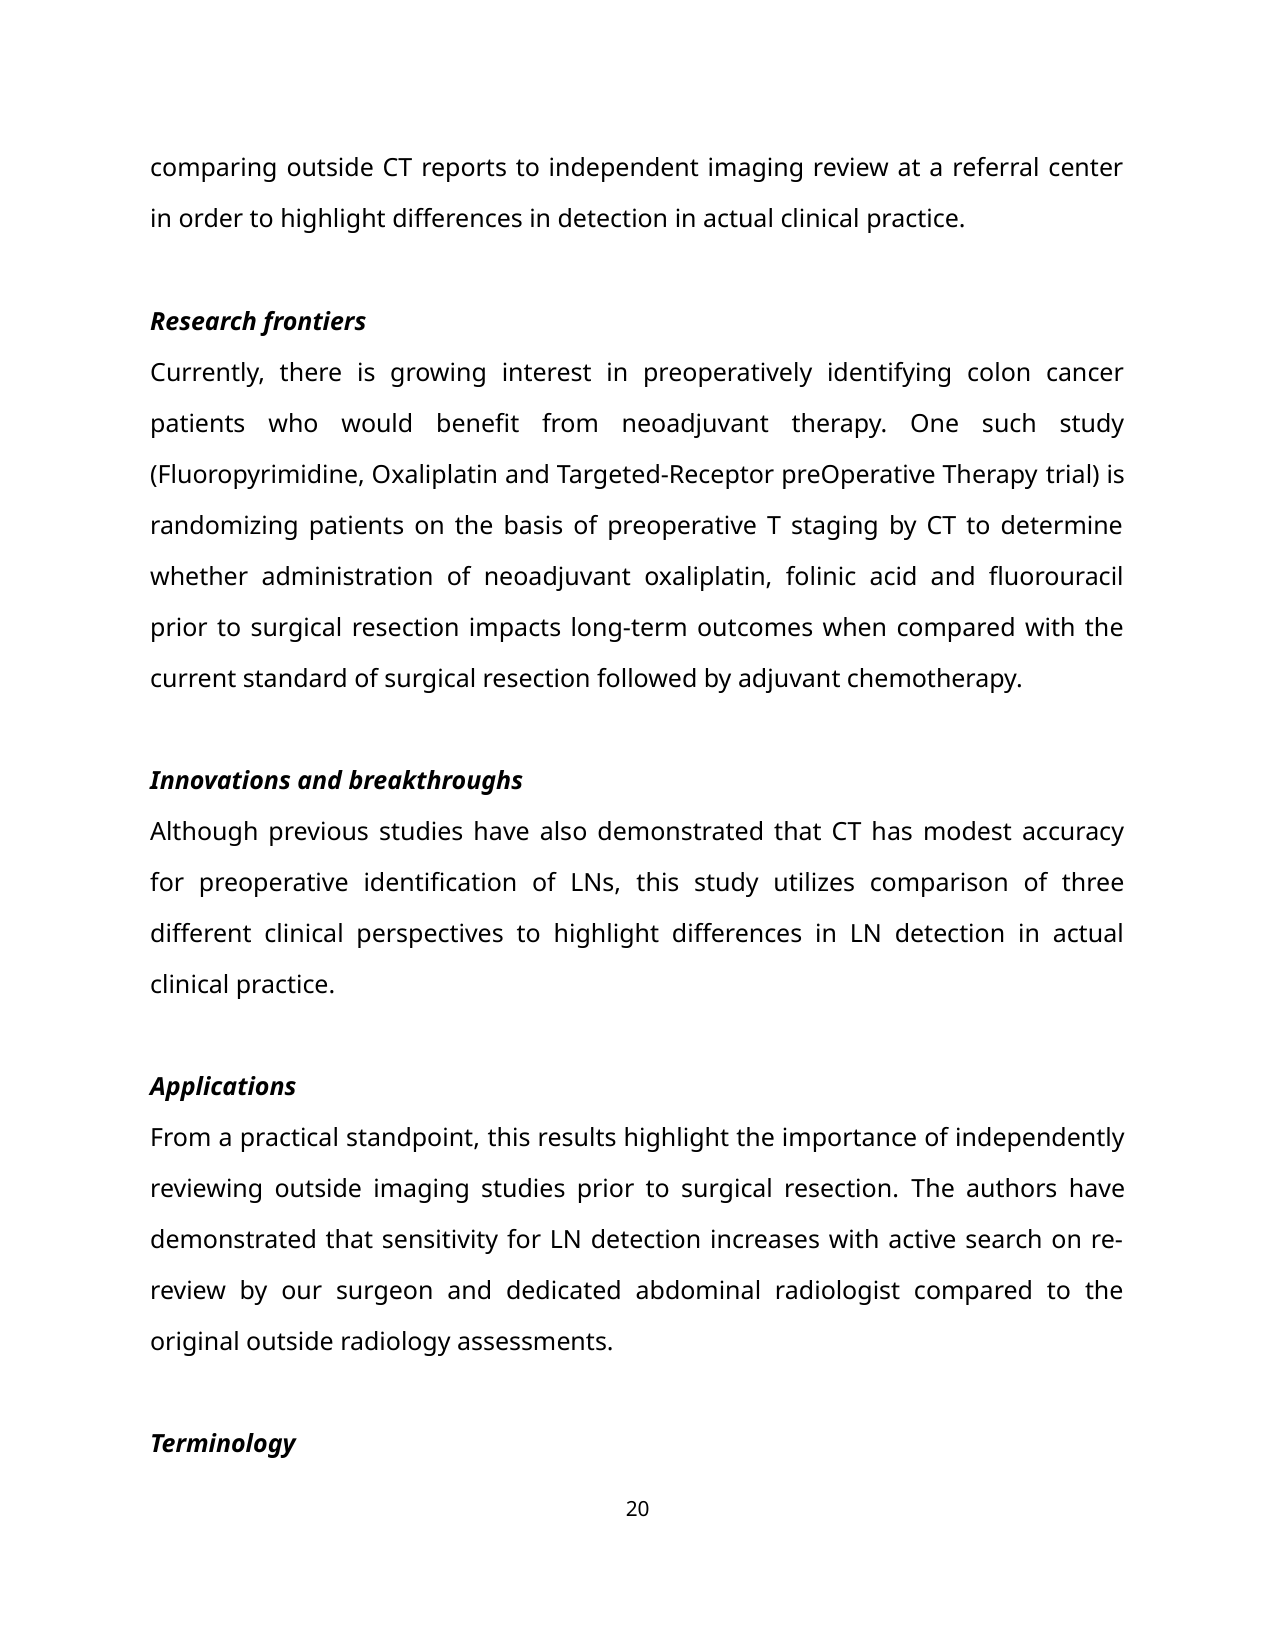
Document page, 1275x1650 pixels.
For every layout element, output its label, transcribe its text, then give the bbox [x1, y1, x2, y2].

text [150, 150, 1125, 235]
text Research frontiers [150, 303, 1125, 337]
text Innovations and breakthroughs [150, 762, 1125, 797]
text Applications [150, 1069, 1125, 1103]
text Terminology [150, 1426, 1125, 1460]
text Although previous studies have also demonstrated that CT has modest accuracy for preoperative identification of LNs, this study utilizes comparison of three different clinical perspectives to highlight differences in LN detection in actual clinical practice. [150, 813, 1125, 1001]
text From a practical standpoint, this results highlight the importance of independently reviewing outside imaging studies prior to surgical resection. The authors have demonstrated that sensitivity for LN detection increases with active search on re-review by our surgeon and dedicated abdominal radiologist compared to the original outside radiology assessments. [150, 1120, 1125, 1358]
text Currently, there is growing interest in preoperatively identifying colon cancer patients who would benefit from neoadjuvant therapy. One such study (Fluoropyrimidine, Oxaliplatin and Targeted-Receptor preOperative Therapy trial) is randomizing patients on the basis of preoperative T staging by CT to determine whether administration of neoadjuvant oxaliplatin, folinic acid and fluorouracil prior to surgical resection impacts long-term outcomes when compared with the current standard of surgical resection followed by adjuvant chemotherapy. [150, 354, 1125, 694]
